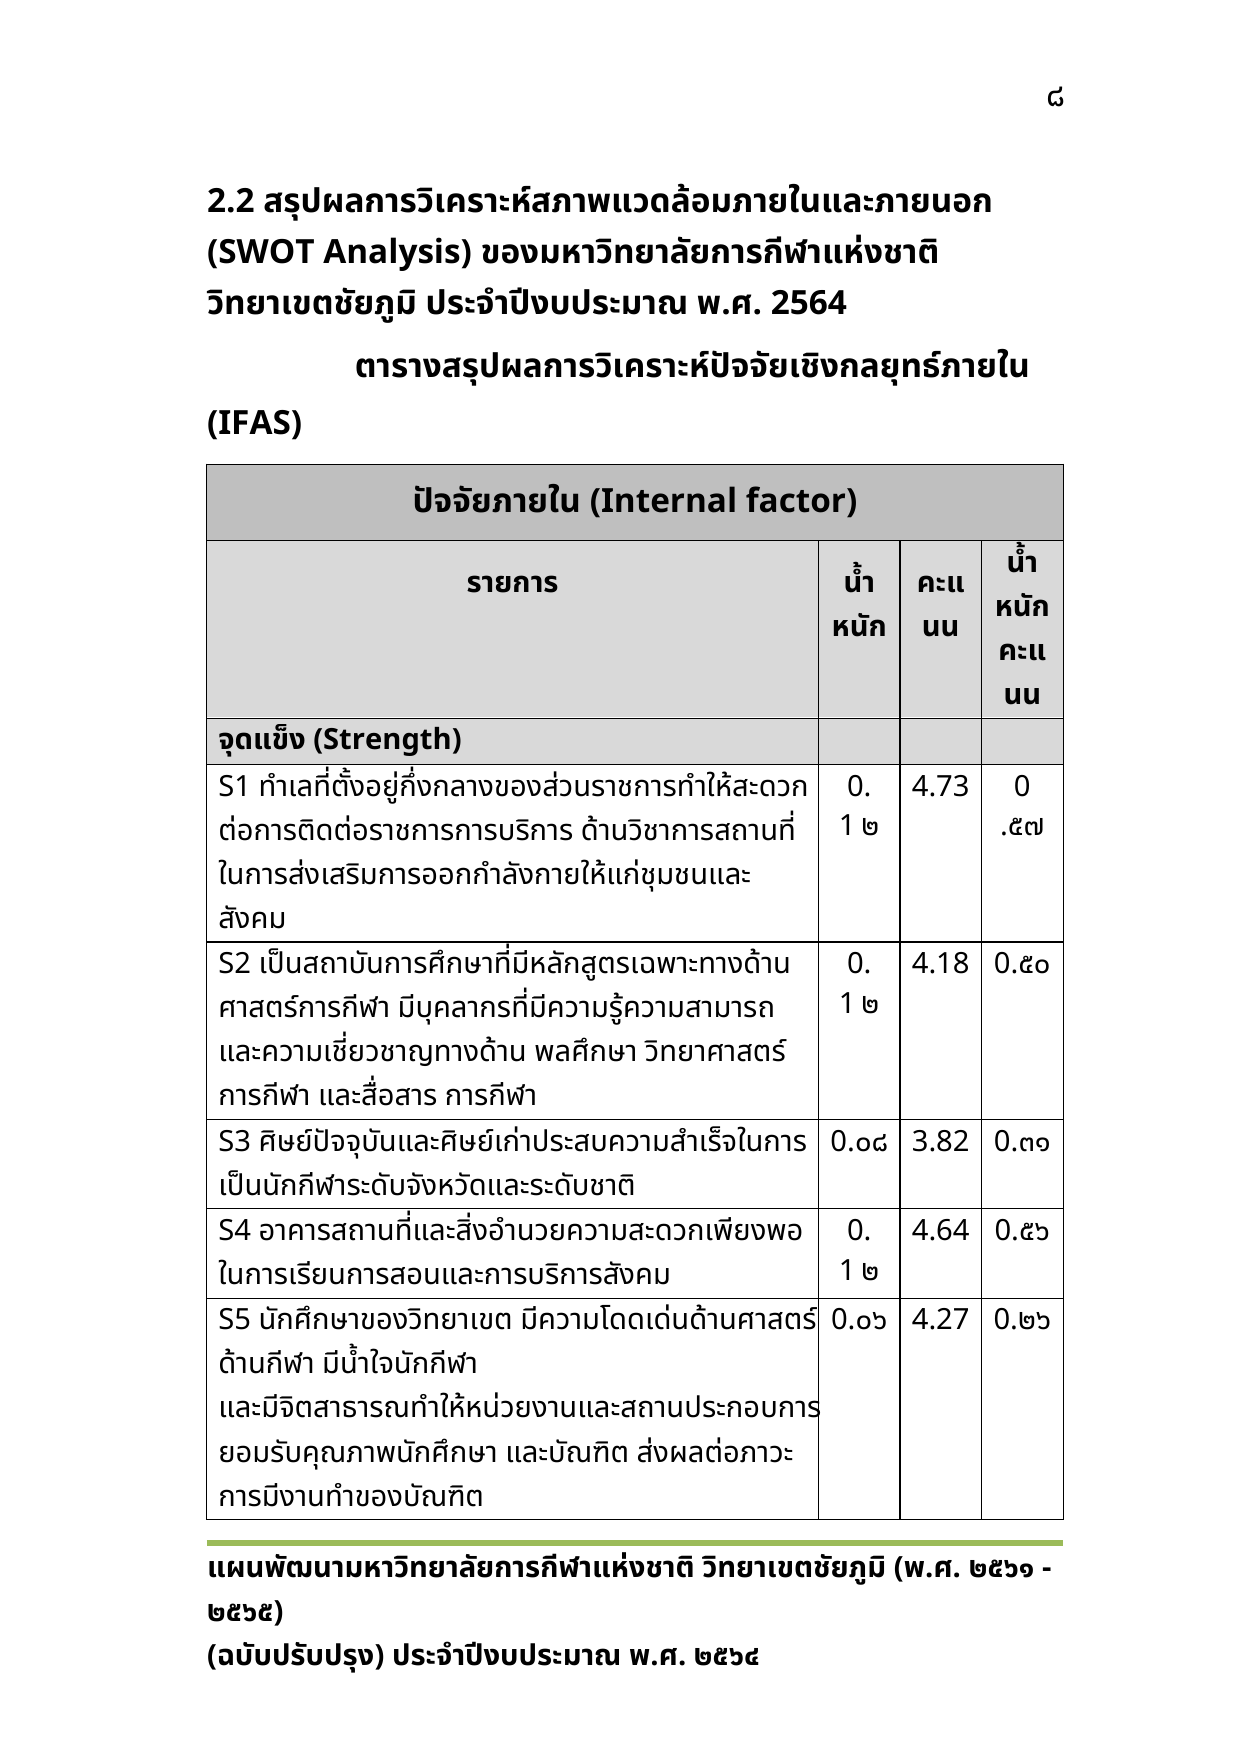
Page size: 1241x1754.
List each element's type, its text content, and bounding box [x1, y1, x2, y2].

table_cell รายการ [207, 541, 818, 717]
table_cell 4.18 [901, 943, 981, 1119]
table_cell 0.๐๖ [819, 1299, 899, 1519]
table_cell S5 นักศึกษาของวิทยาเขต มีความโดดเด่นด้านศาสตร์ด้านกีฬา มีน้ำใจนักกีฬา และมีจิตสาธารณทำให้หน่วยงานและสถานประกอบการ ยอมรับคุณภาพนักศึกษา และบัณฑิต ส่งผลต่อภาวะการมีงานทำของบัณฑิต [207, 1299, 818, 1519]
table_cell 4.73 [901, 765, 981, 941]
table_cell [982, 719, 1063, 764]
table_cell 0.๕๐ [982, 943, 1063, 1119]
text ตารางสรุปผลการวิเคราะห์ปัจจัยเชิงกลยุทธ์ภายใน (IFAS) [207, 342, 1063, 444]
table_header ปัจจัยภายใน (Internal factor) [207, 465, 1063, 540]
table_cell คะแนน [901, 541, 981, 717]
table_cell [819, 719, 899, 764]
table_cell น้ำหนักคะแนน [982, 541, 1063, 717]
table_cell S2 เป็นสถาบันการศึกษาที่มีหลักสูตรเฉพาะทางด้านศาสตร์การกีฬา มีบุคลากรที่มีความรู้ความสามารถ และความเชี่ยวชาญทางด้าน พลศึกษา วิทยาศาสตร์การกีฬา และสื่อสาร การกีฬา [207, 943, 818, 1119]
table_cell 0.๕๖ [982, 1209, 1063, 1298]
table_cell 0.๐๘ [819, 1120, 899, 1208]
table_cell 3.82 [901, 1120, 981, 1208]
table_cell 4.27 [901, 1299, 981, 1519]
table_cell 4.64 [901, 1209, 981, 1298]
table_cell S3 ศิษย์ปัจจุบันและศิษย์เก่าประสบความสำเร็จในการเป็นนักกีฬาระดับจังหวัดและระดับชาติ [207, 1120, 818, 1208]
table_cell 0.๒๖ [982, 1299, 1063, 1519]
table_cell S1 ทำเลที่ตั้งอยู่กึ่งกลางของส่วนราชการทำให้สะดวกต่อการติดต่อราชการการบริการ ด้านวิชาการสถานที่ ในการส่งเสริมการออกกำลังกายให้แก่ชุมชนและสังคม [207, 765, 818, 941]
table_cell 0.๓๑ [982, 1120, 1063, 1208]
table_cell 0.๕๗ [982, 765, 1063, 941]
table_cell 0.1๒ [819, 765, 899, 941]
text 2.2 สรุปผลการวิเคราะห์สภาพแวดล้อมภายในและภายนอก (SWOT Analysis) ของมหาวิทยาลัยการกีฬาแห่งชาติ วิทยาเขตชัยภูมิ ประจำปีงบประมาณ พ.ศ. 2564 [207, 177, 1063, 329]
table_cell น้ำหนัก [819, 541, 899, 717]
table_cell 0.1๒ [819, 943, 899, 1119]
table_cell [901, 719, 981, 764]
table_cell 0.1๒ [819, 1209, 899, 1298]
table_cell จุดแข็ง (Strength) [207, 719, 818, 764]
table_cell S4 อาคารสถานที่และสิ่งอำนวยความสะดวกเพียงพอในการเรียนการสอนและการบริการสังคม [207, 1209, 818, 1298]
